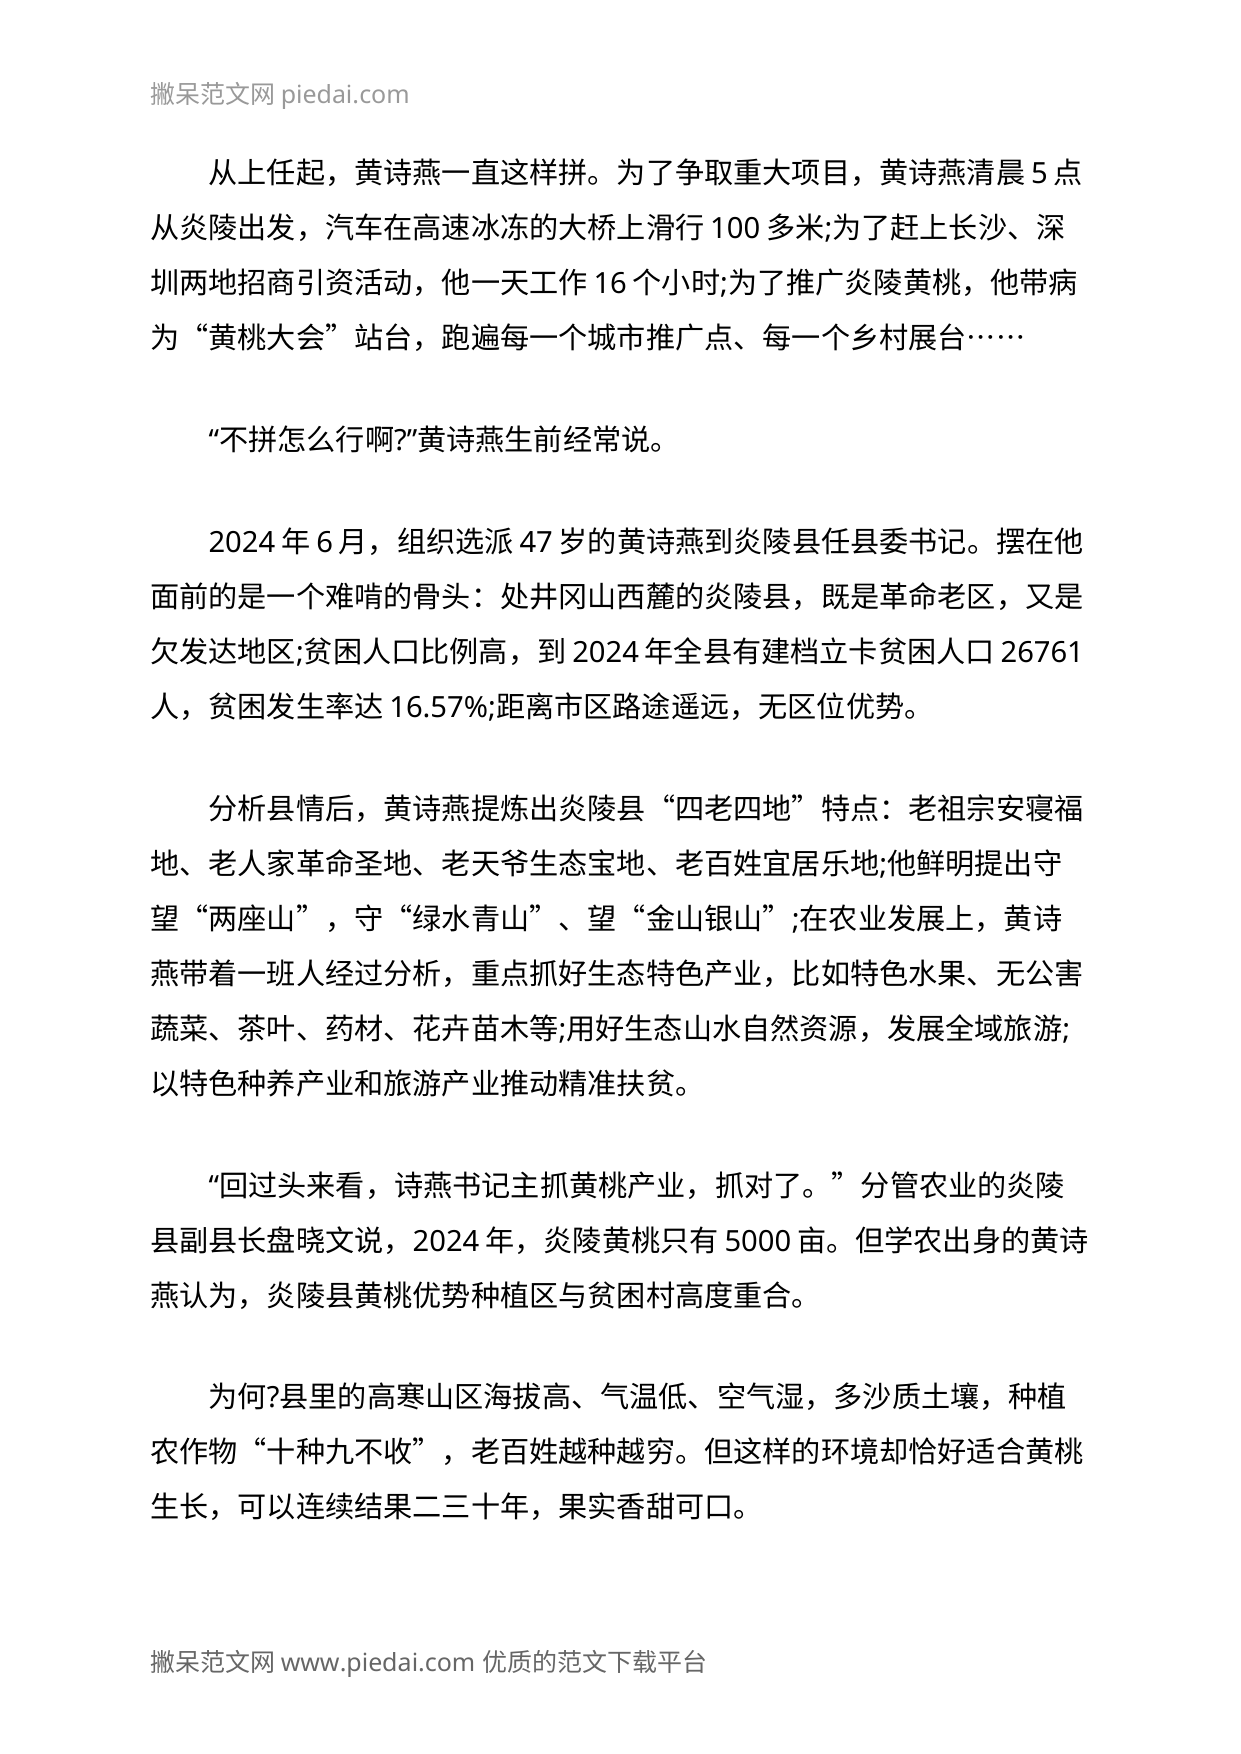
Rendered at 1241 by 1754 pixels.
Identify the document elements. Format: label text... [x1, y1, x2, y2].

text “不拼怎么行啊?”黄诗燕生前经常说。 [150, 417, 1090, 459]
text 2024年6月，组织选派47岁的黄诗燕到炎陵县任县委书记。摆在他面前的是一个难啃的骨头：处井冈山西麓的炎陵县，既是革命老区，又是欠发达地区;贫困人口比例高，到2024年全县有建档立卡贫困人口26761人，贫困发生率达16.57%;距离市区路途遥远，无区位优势。 [150, 519, 1090, 726]
text 从上任起，黄诗燕一直这样拼。为了争取重大项目，黄诗燕清晨5点从炎陵出发，汽车在高速冰冻的大桥上滑行100多米;为了赶上长沙、深圳两地招商引资活动，他一天工作16个小时;为了推广炎陵黄桃，他带病为“黄桃大会”站台，跑遍每一个城市推广点、每一个乡村展台…… [150, 150, 1090, 357]
text “回过头来看，诗燕书记主抓黄桃产业，抓对了。”分管农业的炎陵县副县长盘晓文说，2024年，炎陵黄桃只有5000亩。但学农出身的黄诗燕认为，炎陵县黄桃优势种植区与贫困村高度重合。 [150, 1162, 1090, 1314]
text 为何?县里的高寒山区海拔高、气温低、空气湿，多沙质土壤，种植农作物“十种九不收”，老百姓越种越穷。但这样的环境却恰好适合黄桃生长，可以连续结果二三十年，果实香甜可口。 [150, 1374, 1090, 1526]
text 分析县情后，黄诗燕提炼出炎陵县“四老四地”特点：老祖宗安寝福地、老人家革命圣地、老天爷生态宝地、老百姓宜居乐地;他鲜明提出守望“两座山”，守“绿水青山”、望“金山银山”;在农业发展上，黄诗燕带着一班人经过分析，重点抓好生态特色产业，比如特色水果、无公害蔬菜、茶叶、药材、花卉苗木等;用好生态山水自然资源，发展全域旅游;以特色种养产业和旅游产业推动精准扶贫。 [150, 786, 1090, 1103]
